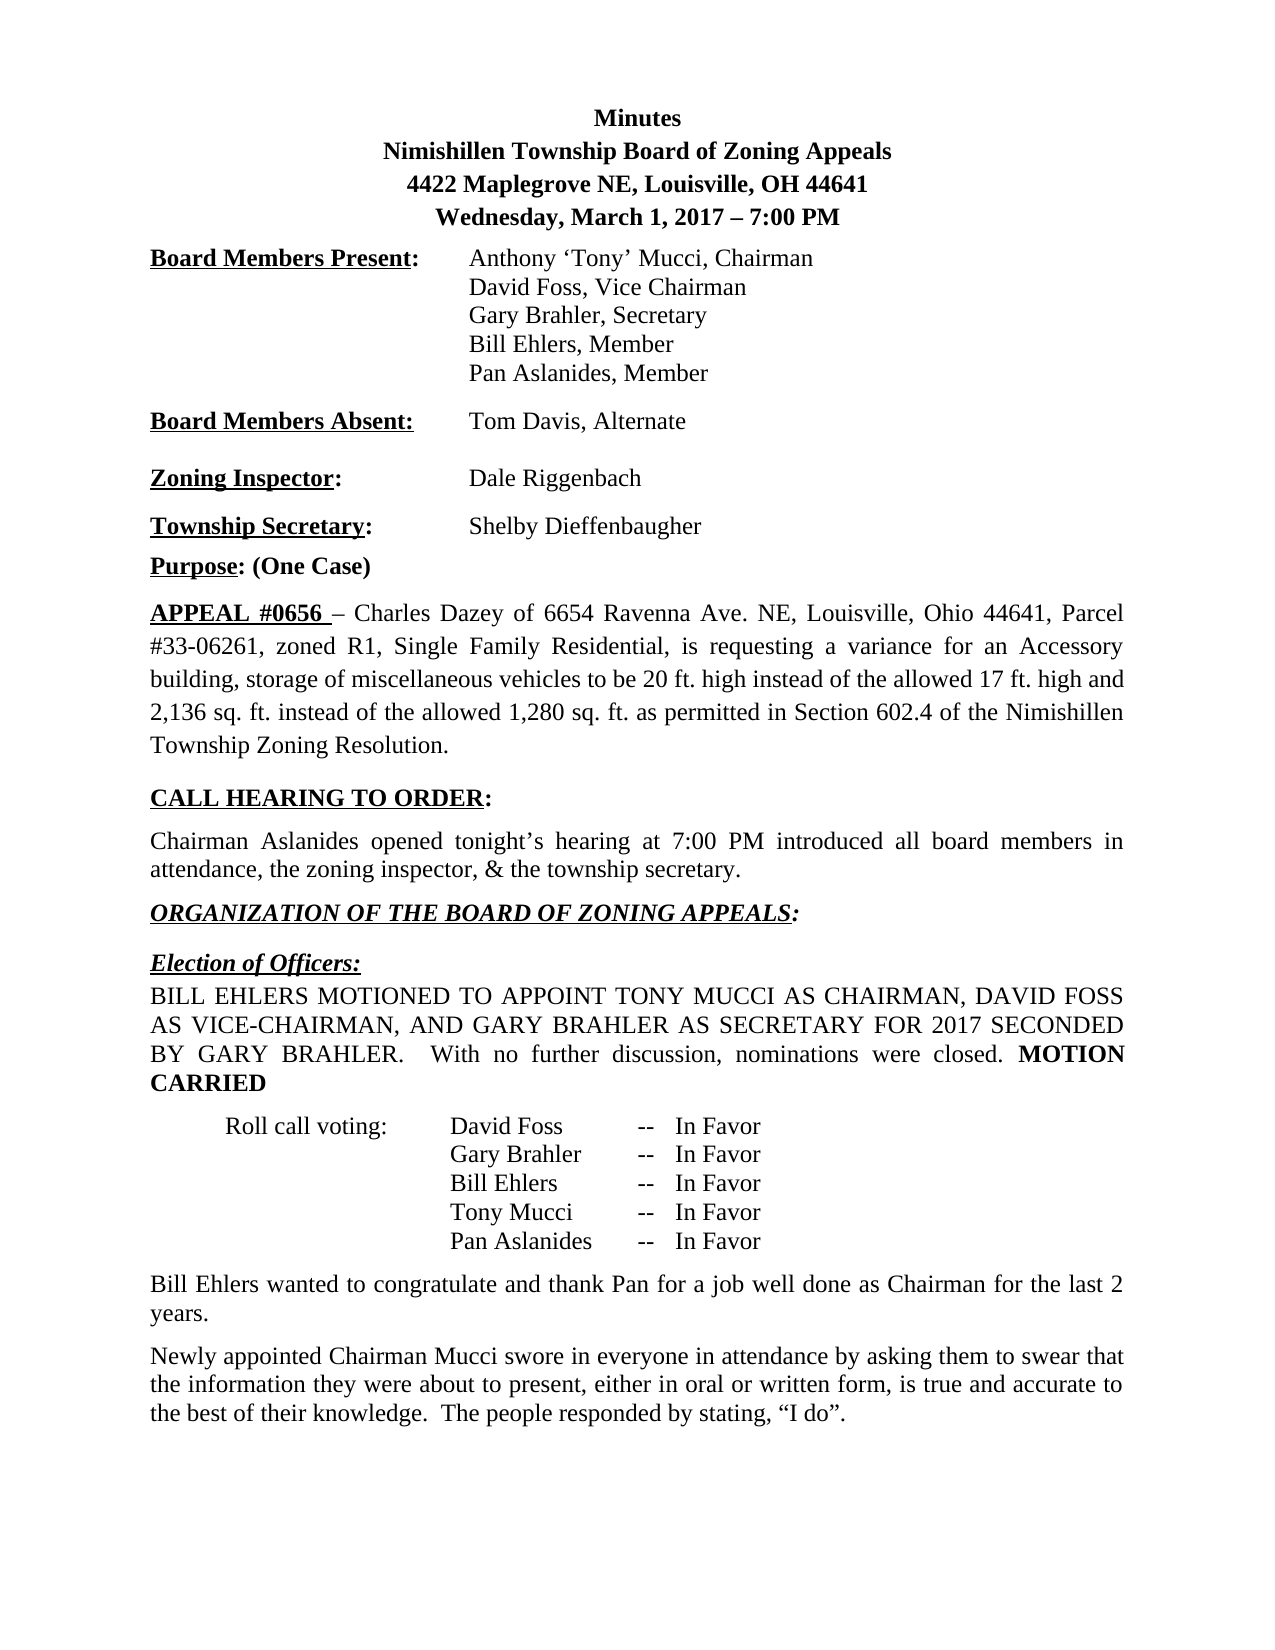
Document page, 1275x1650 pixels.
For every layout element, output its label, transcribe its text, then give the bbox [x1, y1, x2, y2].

text Bill Ehlers wanted to congratulate and thank Pan for a job well done as Chairman for the last 2 years. [150, 1269, 1125, 1326]
text CALL HEARING TO ORDER: [150, 783, 1125, 811]
text Roll call voting: David Foss -- In Favor [150, 1111, 1144, 1139]
text BILL EHLERS MOTIONED TO APPOINT TONY MUCCI AS CHAIRMAN, DAVID FOSS AS VICE-CHAIRMAN, AND GARY BRAHLER AS SECRETARY FOR 2017 SECONDED BY GARY BRAHLER. With no further discussion, nominations were closed. MOTION CARRIED [150, 981, 1125, 1096]
text Nimishillen Township Board of Zoning Appeals [150, 136, 1125, 165]
text Gary Brahler -- In Favor [150, 1139, 1144, 1168]
text Zoning Inspector: Dale Riggenbach [150, 463, 1125, 492]
text Purpose: (One Case) [150, 551, 1125, 580]
text APPEAL #0656 – Charles Dazey of 6654 Ravenna Ave. NE, Louisville, Ohio 44641, Parcel #33-06261, zoned R1, Single Family Residential, is requesting a variance for an Accessory building, storage of miscellaneous vehicles to be 20 ft. high instead of the allowed 17 ft. high and 2,136 sq. ft. instead of the allowed 1,280 sq. ft. as permitted in Section 602.4 of the Nimishillen Township Zoning Resolution. [150, 598, 1125, 759]
text Tony Mucci -- In Favor [150, 1197, 1144, 1226]
text Bill Ehlers, Member [150, 329, 1125, 358]
text Board Members Absent: Tom Davis, Alternate [150, 406, 1125, 434]
text David Foss, Vice Chairman [150, 272, 1125, 300]
title Minutes [150, 103, 1125, 132]
text Election of Officers: [150, 948, 1144, 977]
text Wednesday, March 1, 2017 – 7:00 PM [150, 202, 1125, 231]
text Pan Aslanides -- In Favor [150, 1226, 1144, 1254]
text Gary Brahler, Secretary [150, 300, 1125, 329]
text 4422 Maplegrove NE, Louisville, OH 44641 [150, 169, 1125, 198]
text Chairman Aslanides opened tonight’s hearing at 7:00 PM introduced all board members in attendance, the zoning inspector, & the township secretary. [150, 826, 1125, 883]
text Bill Ehlers -- In Favor [150, 1168, 1144, 1197]
text Township Secretary: Shelby Dieffenbaugher [150, 511, 1125, 540]
text Board Members Present: Anthony ‘Tony’ Mucci, Chairman [150, 243, 1125, 272]
text Newly appointed Chairman Mucci swore in everyone in attendance by asking them to swear that the information they were about to present, either in oral or written form, is true and accurate to the best of their knowledge. The people responded by stating, “I do”. [150, 1341, 1125, 1427]
text Pan Aslanides, Member [150, 358, 1125, 387]
text ORGANIZATION OF THE BOARD OF ZONING APPEALS: [150, 898, 1125, 926]
